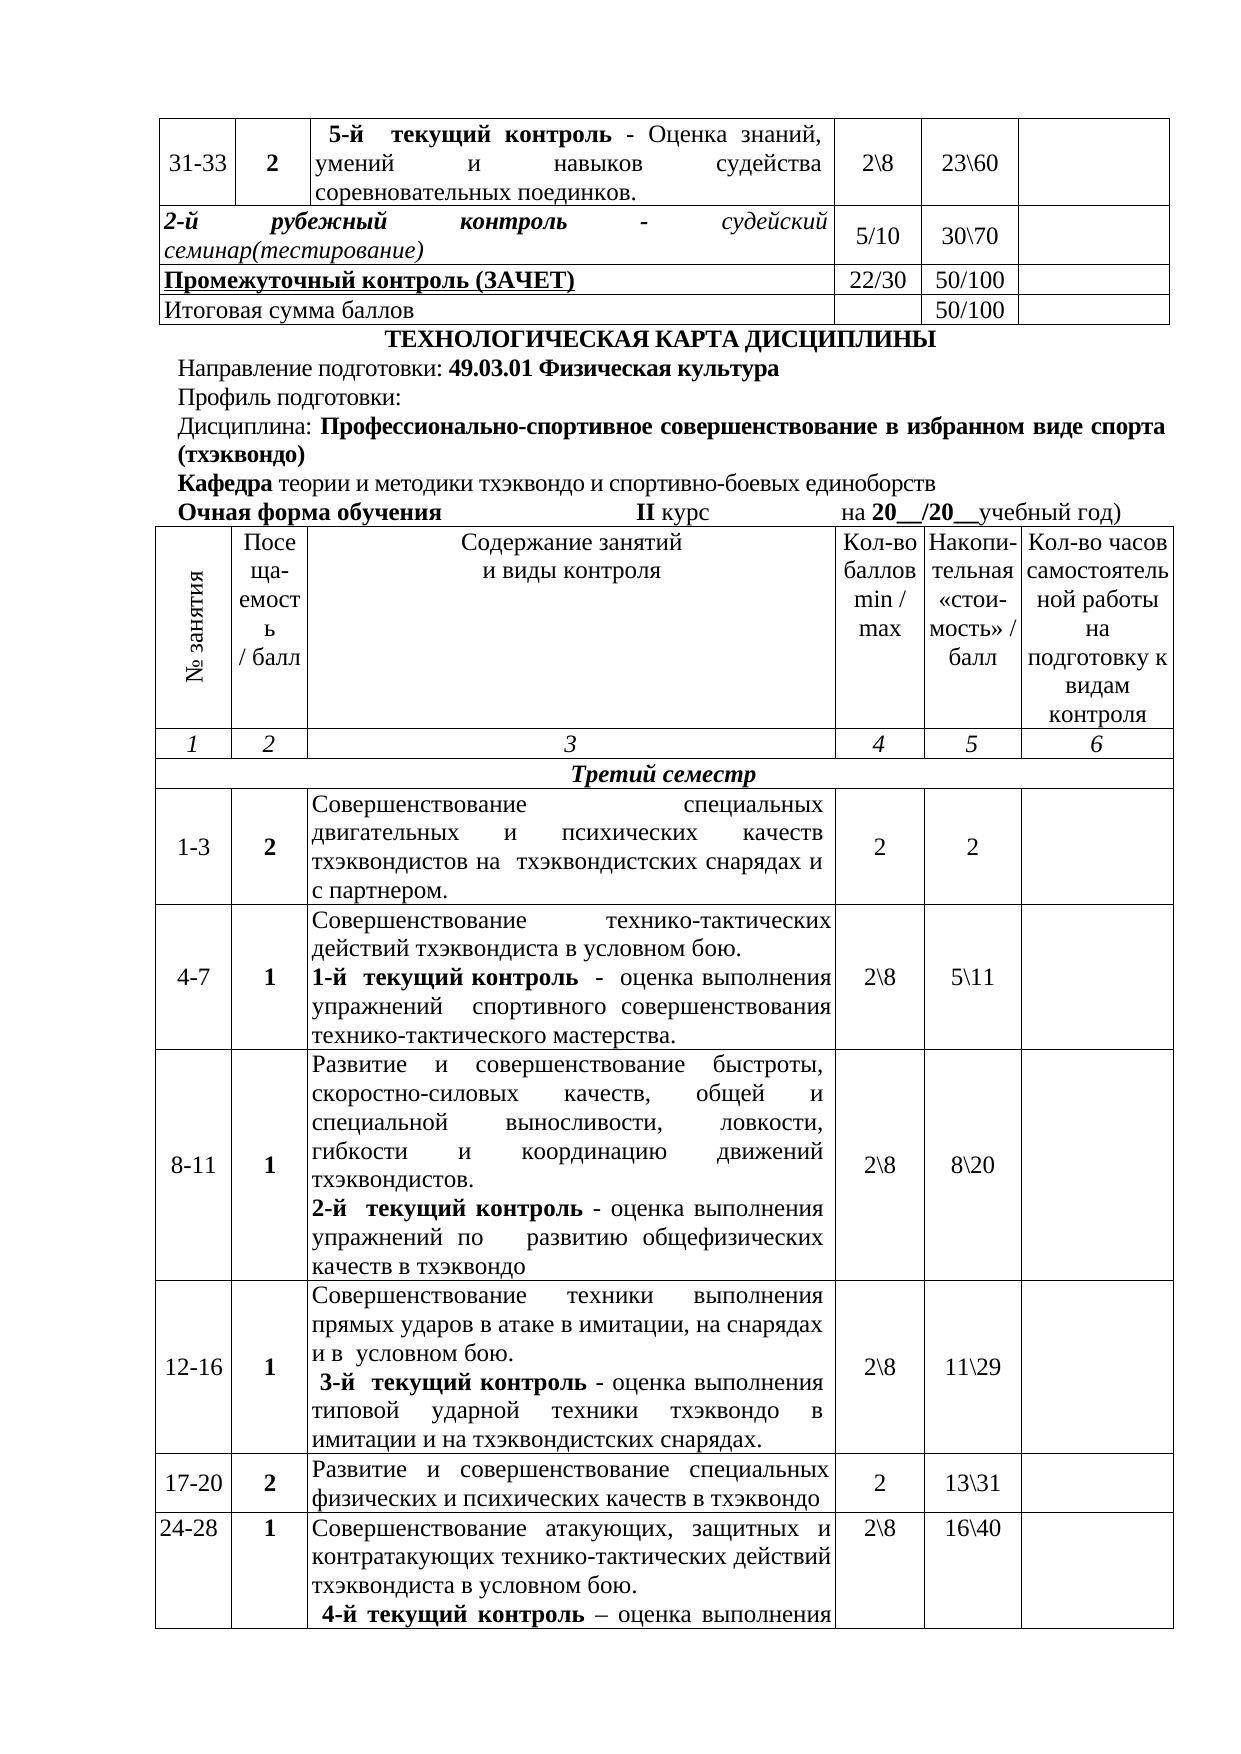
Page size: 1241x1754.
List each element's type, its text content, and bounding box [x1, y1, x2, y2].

text Кафедра теории и методики тхэквондо и спортивно-боевых единоборств [177, 468, 1152, 497]
table_cell [1019, 206, 1169, 264]
table_cell 1-3 [156, 789, 231, 904]
table_cell 2 [925, 789, 1021, 904]
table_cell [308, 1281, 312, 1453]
table_cell 1 [232, 1281, 307, 1453]
text Профиль подготовки: [177, 382, 1166, 411]
table_header Кол-во баллов min / max [836, 527, 924, 728]
text Направление подготовки: 49.03.01 Физическая культура [177, 353, 1166, 382]
table_cell 8\20 [925, 1050, 1021, 1279]
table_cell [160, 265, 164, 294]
table_header Содержание занятий и виды контроля [308, 527, 835, 728]
table_cell 2\8 [836, 1513, 924, 1628]
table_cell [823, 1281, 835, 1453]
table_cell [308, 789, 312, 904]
table_cell 1 [232, 1513, 307, 1628]
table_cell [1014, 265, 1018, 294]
table_header Кол-во часов самостоятельной работы на подготовку к видам контроля [1022, 527, 1173, 728]
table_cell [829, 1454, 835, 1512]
table_cell 3 [308, 729, 835, 758]
table_cell 17-20 [156, 1454, 231, 1512]
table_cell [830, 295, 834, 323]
table_cell 16\40 [925, 1513, 1021, 1628]
table_cell 2-й рубежный контроль - судейский семинар(тестирование) [160, 206, 834, 264]
text Дисциплина: Профессионально-спортивное совершенствование в избранном виде спорта (тхэквондо) [177, 411, 1166, 468]
table_cell 2 [836, 789, 924, 904]
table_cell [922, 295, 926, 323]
table_cell 24-28 [156, 1513, 231, 1628]
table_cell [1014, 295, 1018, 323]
table_cell [1022, 1050, 1173, 1279]
table_cell Третий семестр [156, 759, 1173, 788]
table_cell 13\31 [925, 1454, 1021, 1512]
table_cell 2 [236, 119, 310, 205]
table_cell [1019, 119, 1169, 205]
table_cell [1022, 905, 1173, 1048]
table_cell 2\8 [836, 1281, 924, 1453]
table_cell 4 [836, 729, 924, 758]
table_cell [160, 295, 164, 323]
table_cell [308, 1513, 835, 1628]
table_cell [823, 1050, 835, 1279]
table_cell [1019, 295, 1169, 323]
table_cell [1022, 789, 1173, 904]
table_cell 31-33 [160, 119, 235, 205]
table_cell 30\70 [922, 206, 1018, 264]
table_cell 1 [156, 729, 231, 758]
table_cell 6 [1022, 729, 1173, 758]
table_cell 1 [232, 1050, 307, 1279]
table_cell 23\60 [922, 119, 1018, 205]
table_cell 2 [232, 729, 307, 758]
table_cell 5\11 [925, 905, 1021, 1048]
table_header Посеща-емость / балл [232, 527, 307, 728]
table_cell 5 [925, 729, 1021, 758]
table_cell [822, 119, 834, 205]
table_cell 1 [232, 905, 307, 1048]
table_header № занятия [156, 527, 231, 728]
table_cell [1022, 1454, 1173, 1512]
table_cell [1022, 1281, 1173, 1453]
table_cell 2 [232, 1454, 307, 1512]
table_cell 2\8 [836, 905, 924, 1048]
table_cell [917, 295, 921, 323]
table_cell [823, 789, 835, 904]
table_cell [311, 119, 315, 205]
table_cell 2\8 [836, 1050, 924, 1279]
text ТЕХНОЛОГИЧЕСКАЯ КАРТА ДИСЦИПЛИНЫ [177, 325, 1144, 353]
text Очная форма обучения II курс на 20__/20__учебный год) [177, 497, 1152, 526]
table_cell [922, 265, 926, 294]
table_cell 8-11 [156, 1050, 231, 1279]
table_header Накопи-тельная «стои-мость» / балл [925, 527, 1021, 728]
table_cell [1022, 1513, 1173, 1628]
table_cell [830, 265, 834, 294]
table_cell 2 [232, 789, 307, 904]
table_cell 2 [836, 1454, 924, 1512]
table_cell 12-16 [156, 1281, 231, 1453]
table_cell Совершенствование технико-тактических действий тхэквондиста в условном бою. 1-й текущий контроль - оценка выполнения упражнений спортивного совершенствования технико-тактического мастерства. [308, 905, 835, 1048]
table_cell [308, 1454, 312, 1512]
table_cell [1019, 265, 1169, 294]
table_cell 4-7 [156, 905, 231, 1048]
table_cell 2\8 [835, 119, 921, 205]
table_cell 11\29 [925, 1281, 1021, 1453]
table_cell 5/10 [835, 206, 921, 264]
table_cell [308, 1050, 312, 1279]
